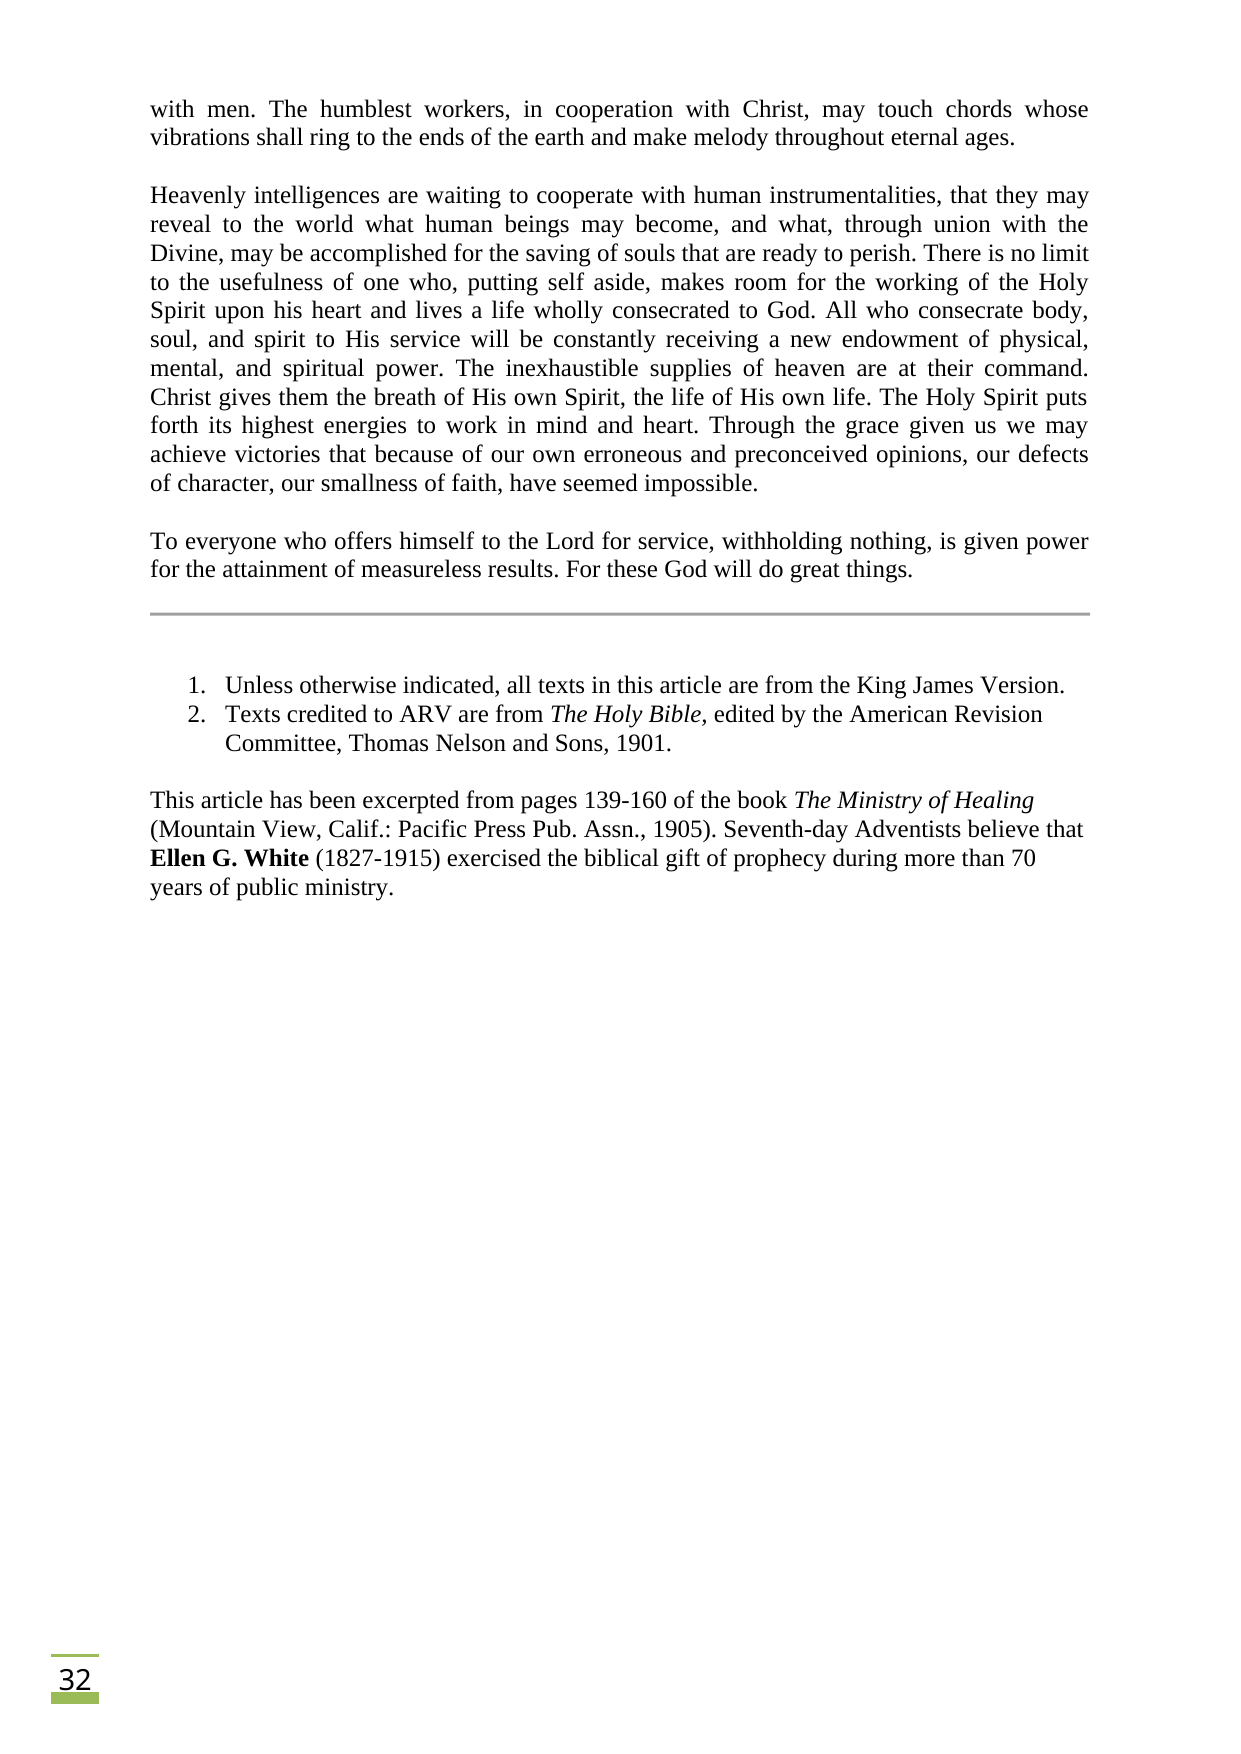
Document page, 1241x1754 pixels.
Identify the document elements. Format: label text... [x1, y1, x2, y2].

text This article has been excerpted from pages 139-160 of the book The Ministry of Healing (Mountain View, Calif.: Pacific Press Pub. Assn., 1905). Seventh-day Adventists believe that Ellen G. White (1827-1915) exercised the biblical gift of prophecy during more than 70 years of public ministry. [150, 786, 1090, 901]
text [150, 94, 1090, 151]
list Unless otherwise indicated, all texts in this article are from the King James Version. [187, 670, 1090, 699]
list Texts credited to ARV are from The Holy Bible, edited by the American Revision Committee, Thomas Nelson and Sons, 1901. [187, 699, 1090, 756]
text To everyone who offers himself to the Lord for service, withholding nothing, is given power for the attainment of measureless results. For these God will do great things. [150, 526, 1090, 583]
text Heavenly intelligences are waiting to cooperate with human instrumentalities, that they may reveal to the world what human beings may become, and what, through union with the Divine, may be accomplished for the saving of souls that are ready to perish. There is no limit to the usefulness of one who, putting self aside, makes room for the working of the Holy Spirit upon his heart and lives a life wholly consecrated to God. All who consecrate body, soul, and spirit to His service will be constantly receiving a new endowment of physical, mental, and spiritual power. The inexhaustible supplies of heaven are at their command. Christ gives them the breath of His own Spirit, the life of His own life. The Holy Spirit puts forth its highest energies to work in mind and heart. Through the grace given us we may achieve victories that because of our own erroneous and preconceived opinions, our defects of character, our smallness of faith, have seemed impossible. [150, 180, 1090, 497]
